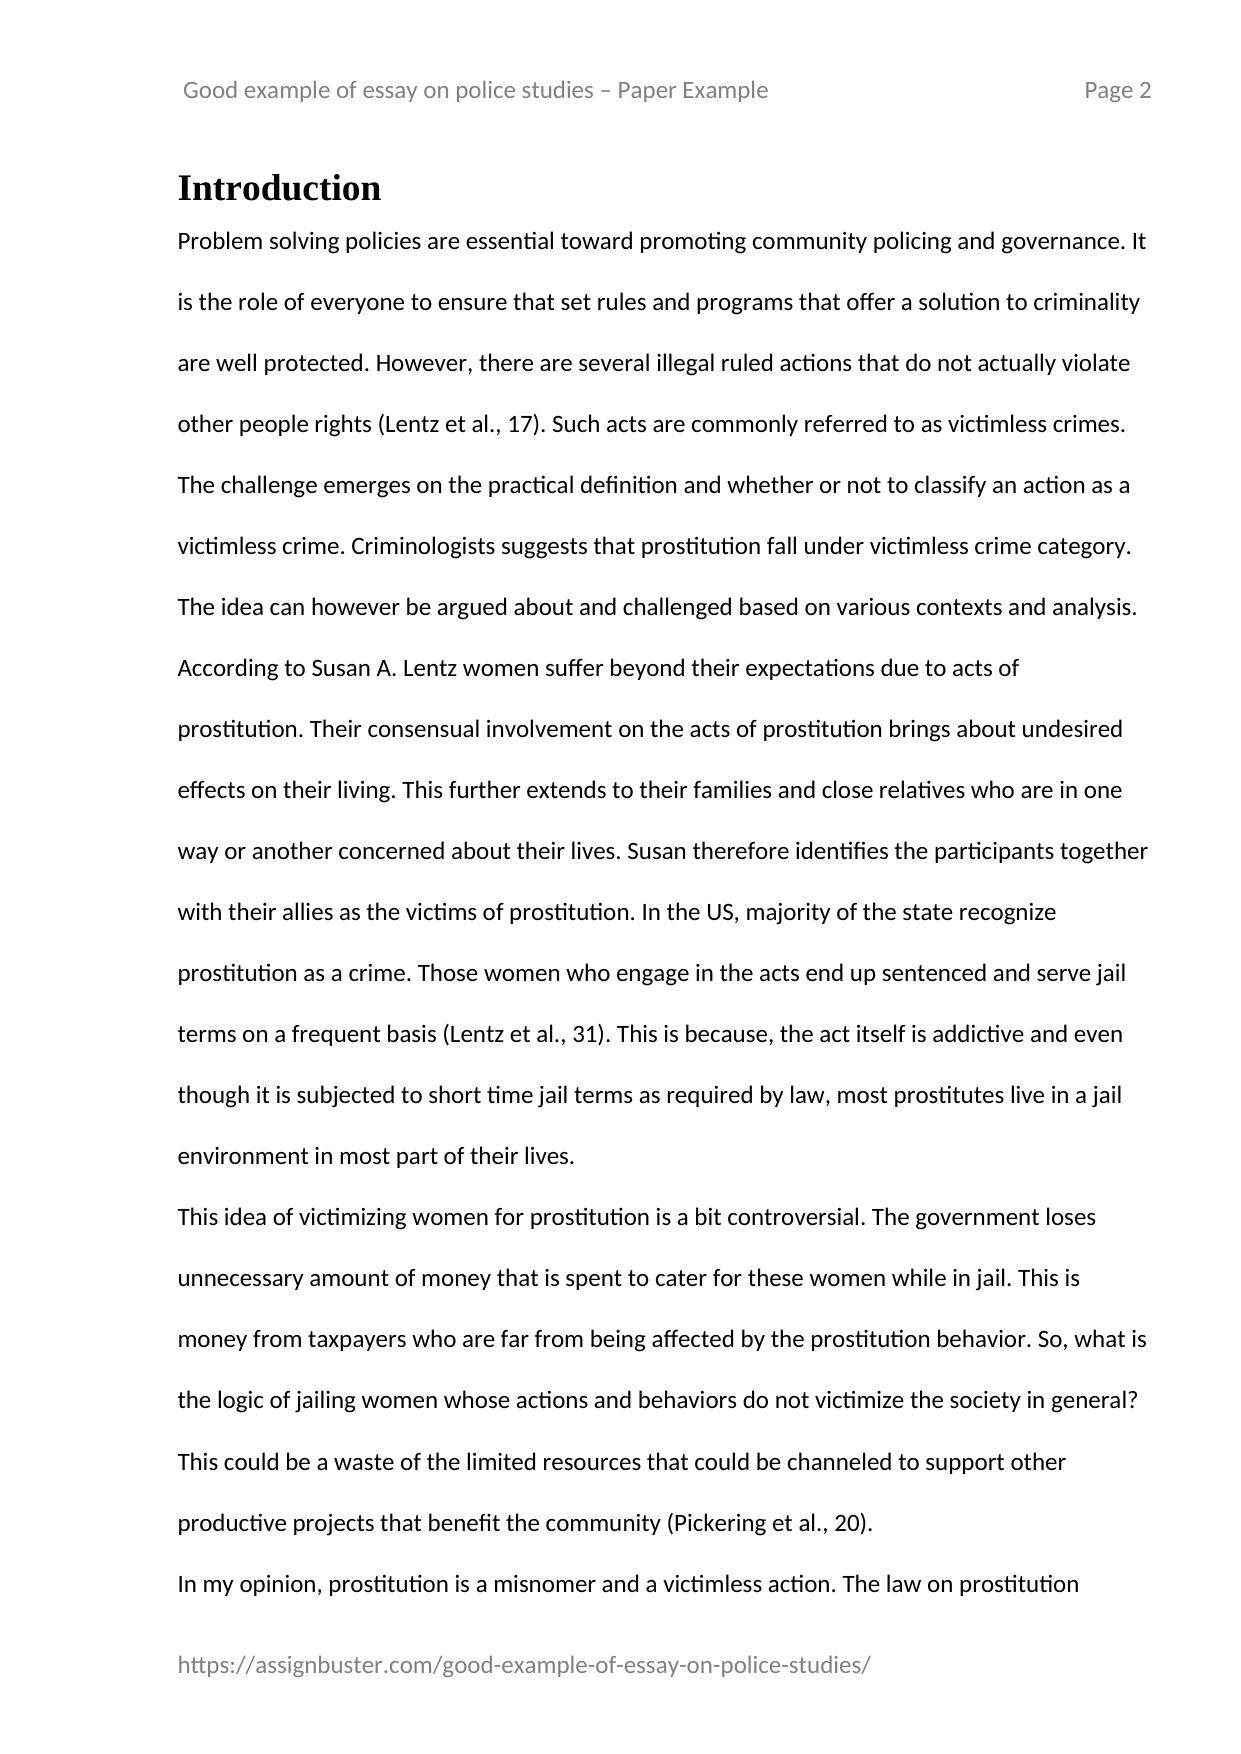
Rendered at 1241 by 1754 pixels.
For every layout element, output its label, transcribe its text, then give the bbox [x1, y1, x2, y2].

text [177, 225, 1152, 1598]
subtitle Introduction [177, 166, 1152, 209]
